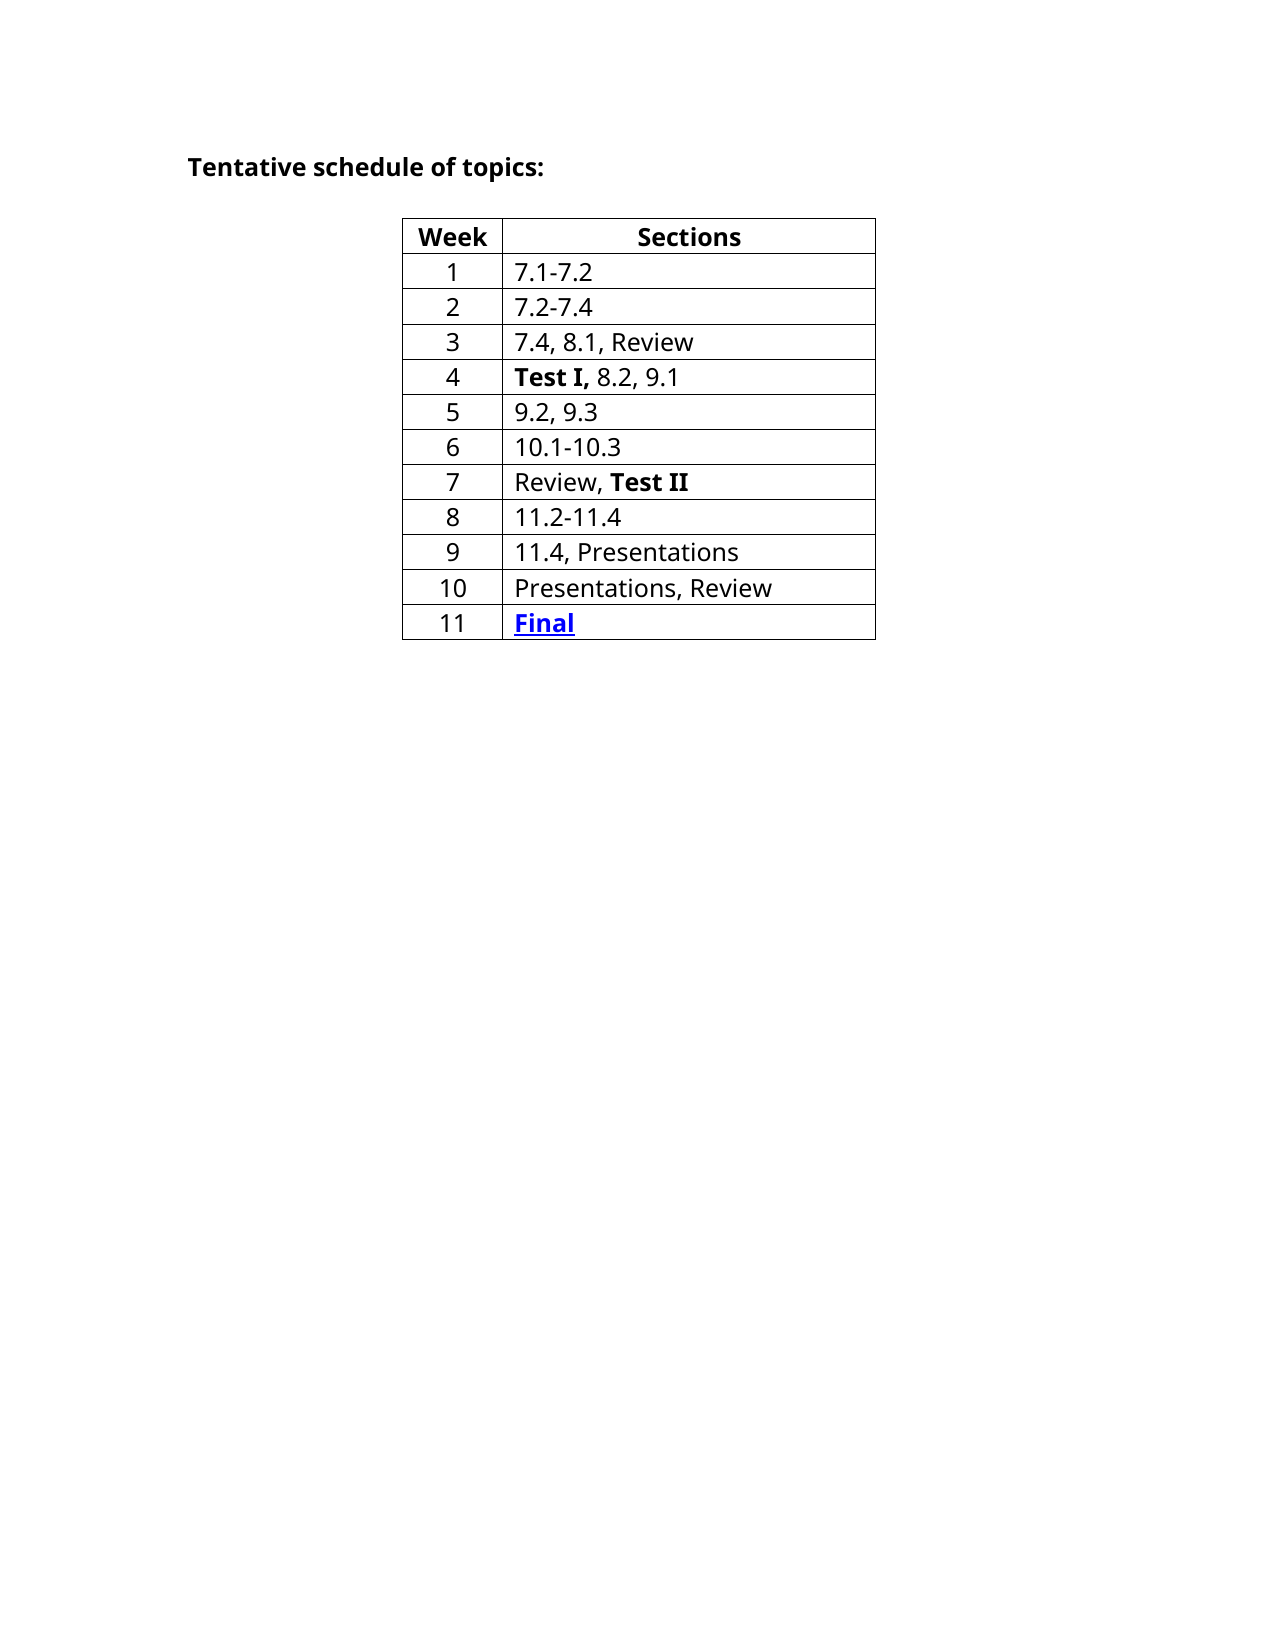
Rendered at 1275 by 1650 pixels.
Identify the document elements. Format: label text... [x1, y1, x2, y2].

table_cell 8 [403, 500, 502, 534]
table_cell 3 [403, 325, 502, 358]
table_cell 4 [403, 360, 502, 394]
table_cell 10.1-10.3 [503, 430, 875, 464]
table_cell 7.4, 8.1, Review [503, 325, 875, 358]
table_cell 11.2-11.4 [503, 500, 875, 534]
table_cell 1 [403, 254, 502, 288]
table_cell Presentations, Review [503, 570, 875, 604]
table_cell 5 [403, 395, 502, 429]
table_cell 2 [403, 289, 502, 323]
table_cell 9 [403, 535, 502, 569]
table_cell 10 [403, 570, 502, 604]
table_cell 11.4, Presentations [503, 535, 875, 569]
table_cell 11 [403, 605, 502, 639]
table_header Sections [503, 219, 875, 253]
text Tentative schedule of topics: [187, 150, 1087, 184]
table_cell 9.2, 9.3 [503, 395, 875, 429]
table_cell 7 [403, 465, 502, 499]
table_cell Final [503, 605, 875, 639]
table_cell 7.2-7.4 [503, 289, 875, 323]
table_cell 6 [403, 430, 502, 464]
table_cell 7.1-7.2 [503, 254, 875, 288]
table_cell Review, Test II [503, 465, 875, 499]
table_header Week [403, 219, 502, 253]
table_cell Test I, 8.2, 9.1 [503, 360, 875, 394]
